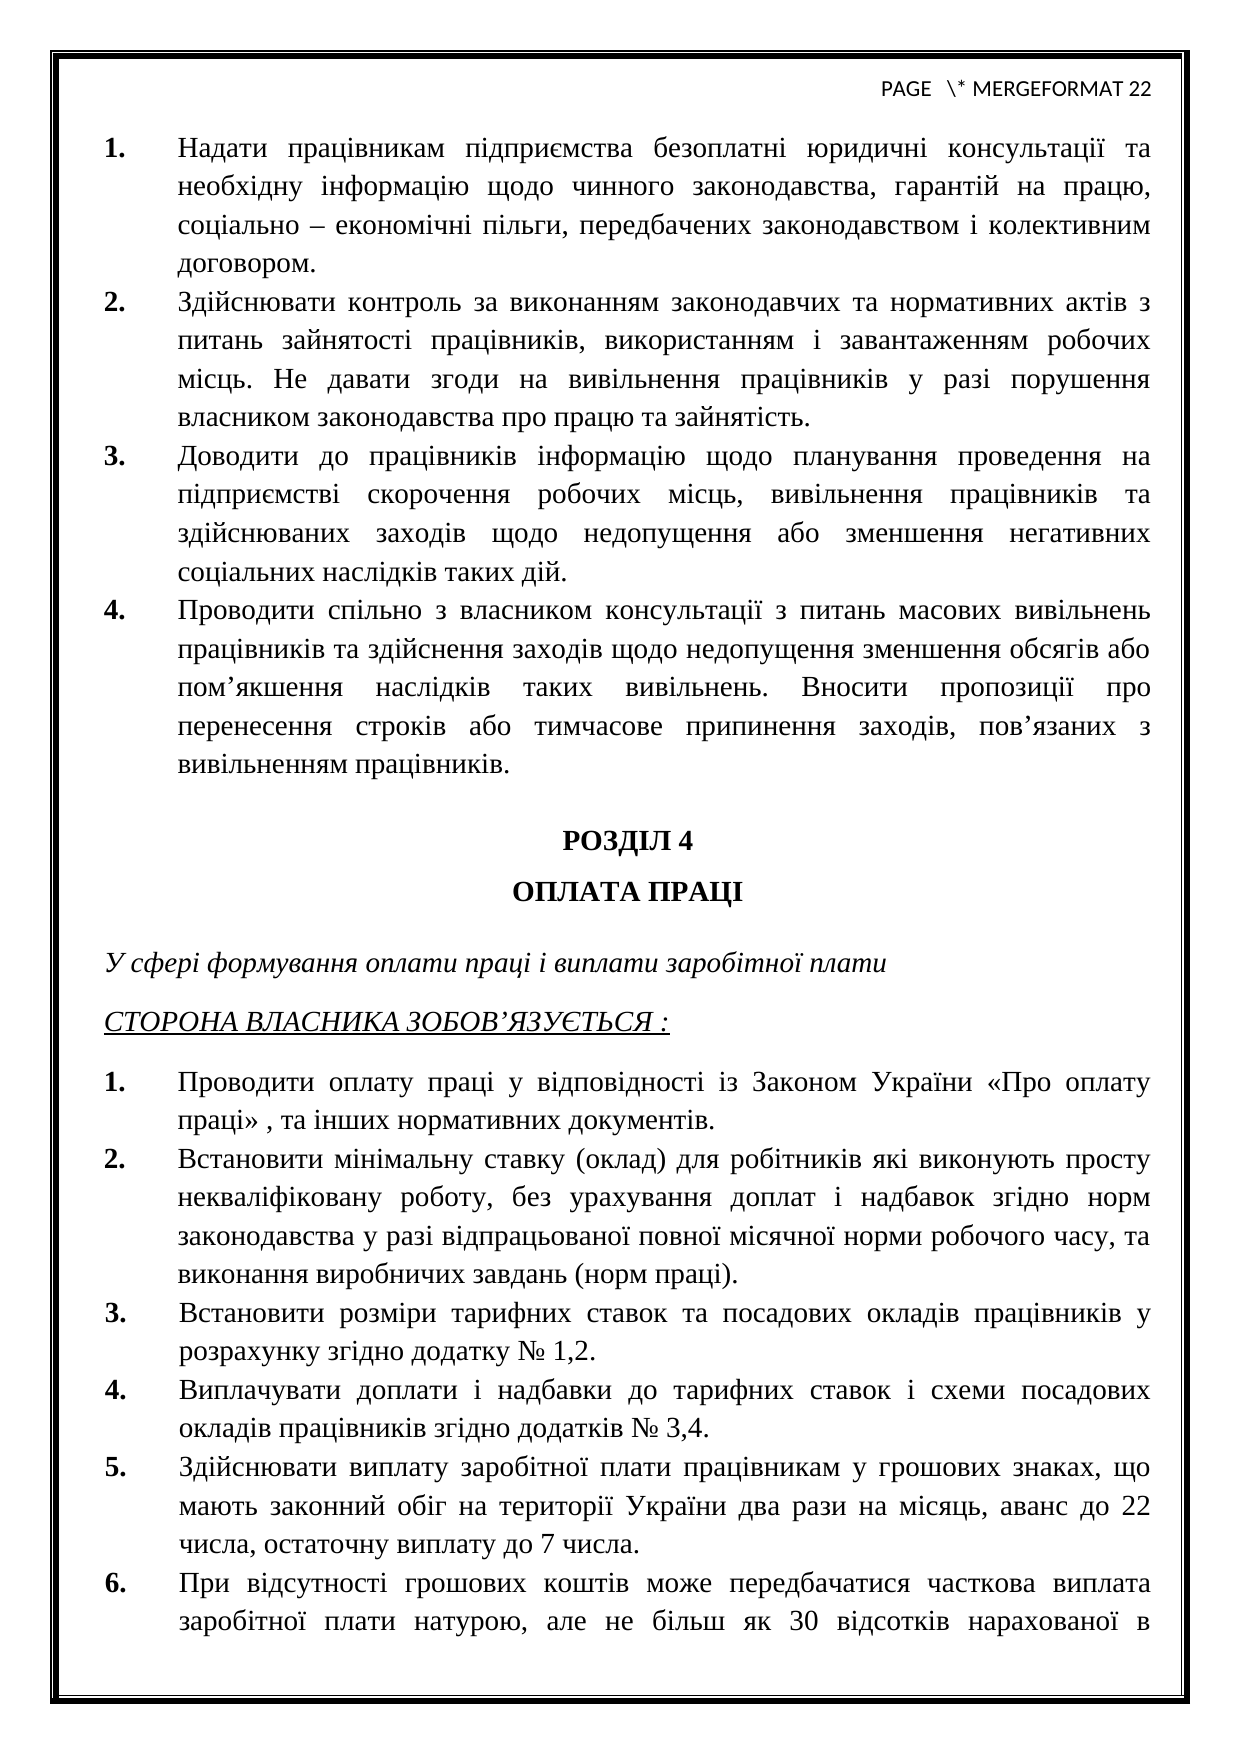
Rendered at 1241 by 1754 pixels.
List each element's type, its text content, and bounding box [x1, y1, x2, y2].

list Встановити мінімальну ставку (оклад) для робітників які виконують просту некваліфіковану роботу, без урахування доплат і надбавок згідно норм законодавства у разі відпрацьованої повної місячної норми робочого часу, та виконання виробничих завдань (норм праці). [103, 1141, 1152, 1290]
list Надати працівникам підприємства безоплатні юридичні консультації та необхідну інформацію щодо чинного законодавства, гарантій на працю, соціально – економічні пільги, передбачених законодавством і колективним договором. [103, 130, 1152, 279]
list РОЗДІЛ 4 [103, 823, 1152, 857]
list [104, 1565, 1152, 1637]
list Здійснювати виплату заробітної плати працівникам у грошових знаках, що мають законний обіг на території України два рази на місяць, аванс до 22 числа, остаточну виплату до 7 числа. [104, 1449, 1152, 1560]
text У сфері формування оплати праці і виплати заробітної плати [103, 945, 1152, 978]
text СТОРОНА ВЛАСНИКА ЗОБОВ’ЯЗУЄТЬСЯ : [103, 1004, 1152, 1038]
list Виплачувати доплати і надбавки до тарифних ставок і схеми посадових окладів працівників згідно додатків № 3,4. [104, 1372, 1152, 1444]
list Встановити розміри тарифних ставок та посадових окладів працівників у розрахунку згідно додатку № 1,2. [104, 1295, 1152, 1367]
list Проводити спільно з власником консультації з питань масових вивільнень працівників та здійснення заходів щодо недопущення зменшення обсягів або пом’якшення наслідків таких вивільнень. Вносити пропозиції про перенесення строків або тимчасове припинення заходів, пов’язаних з вивільненням працівників. [103, 592, 1152, 780]
list Здійснювати контроль за виконанням законодавчих та нормативних актів з питань зайнятості працівників, використанням і завантаженням робочих місць. Не давати згоди на вивільнення працівників у разі порушення власником законодавства про працю та зайнятість. [103, 284, 1152, 433]
list Проводити оплату праці у відповідності із Законом України «Про оплату праці» , та інших нормативних документів. [103, 1064, 1152, 1136]
list ОПЛАТА ПРАЦІ [103, 874, 1152, 907]
list Доводити до працівників інформацію щодо планування проведення на підприємстві скорочення робочих місць, вивільнення працівників та здійснюваних заходів щодо недопущення або зменшення негативних соціальних наслідків таких дій. [103, 438, 1152, 587]
